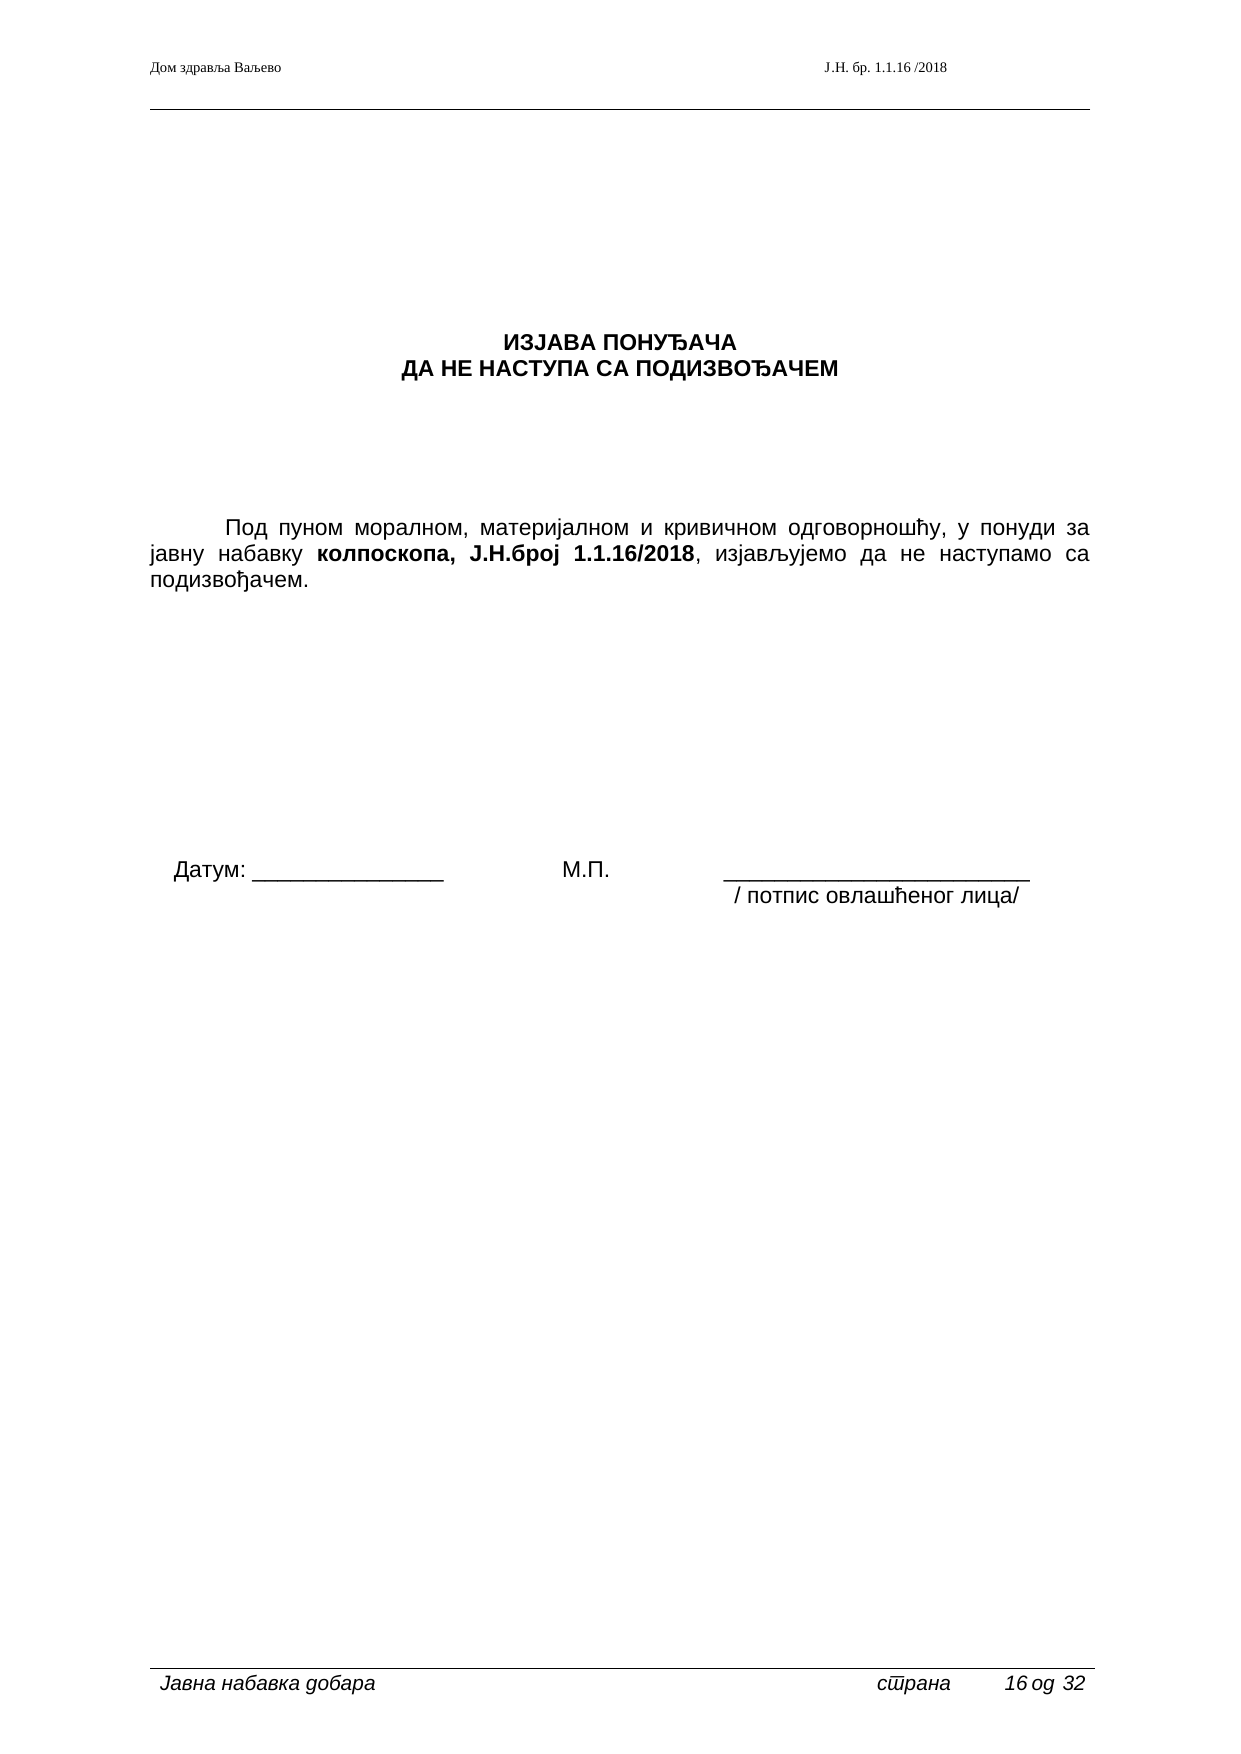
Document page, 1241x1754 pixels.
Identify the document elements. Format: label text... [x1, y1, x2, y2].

text ДА НЕ НАСТУПА СА ПОДИЗВОЂАЧЕМ [150, 355, 1090, 382]
text ИЗЈАВА ПОНУЂАЧА [150, 329, 1090, 355]
table_header Датум: _______________ [139, 803, 478, 909]
text Под пуном моралном, материјалном и кривичном одговорношћу, у понуди за јавну набавку колпоскопа, Ј.Н.број 1.1.16/2018, изјављујемо да не наступамо са подизвођачем. [150, 513, 1090, 592]
table_header М.П. [478, 803, 694, 909]
table_header ________________________ / потпис овлашћеног лица/ [694, 803, 1059, 909]
